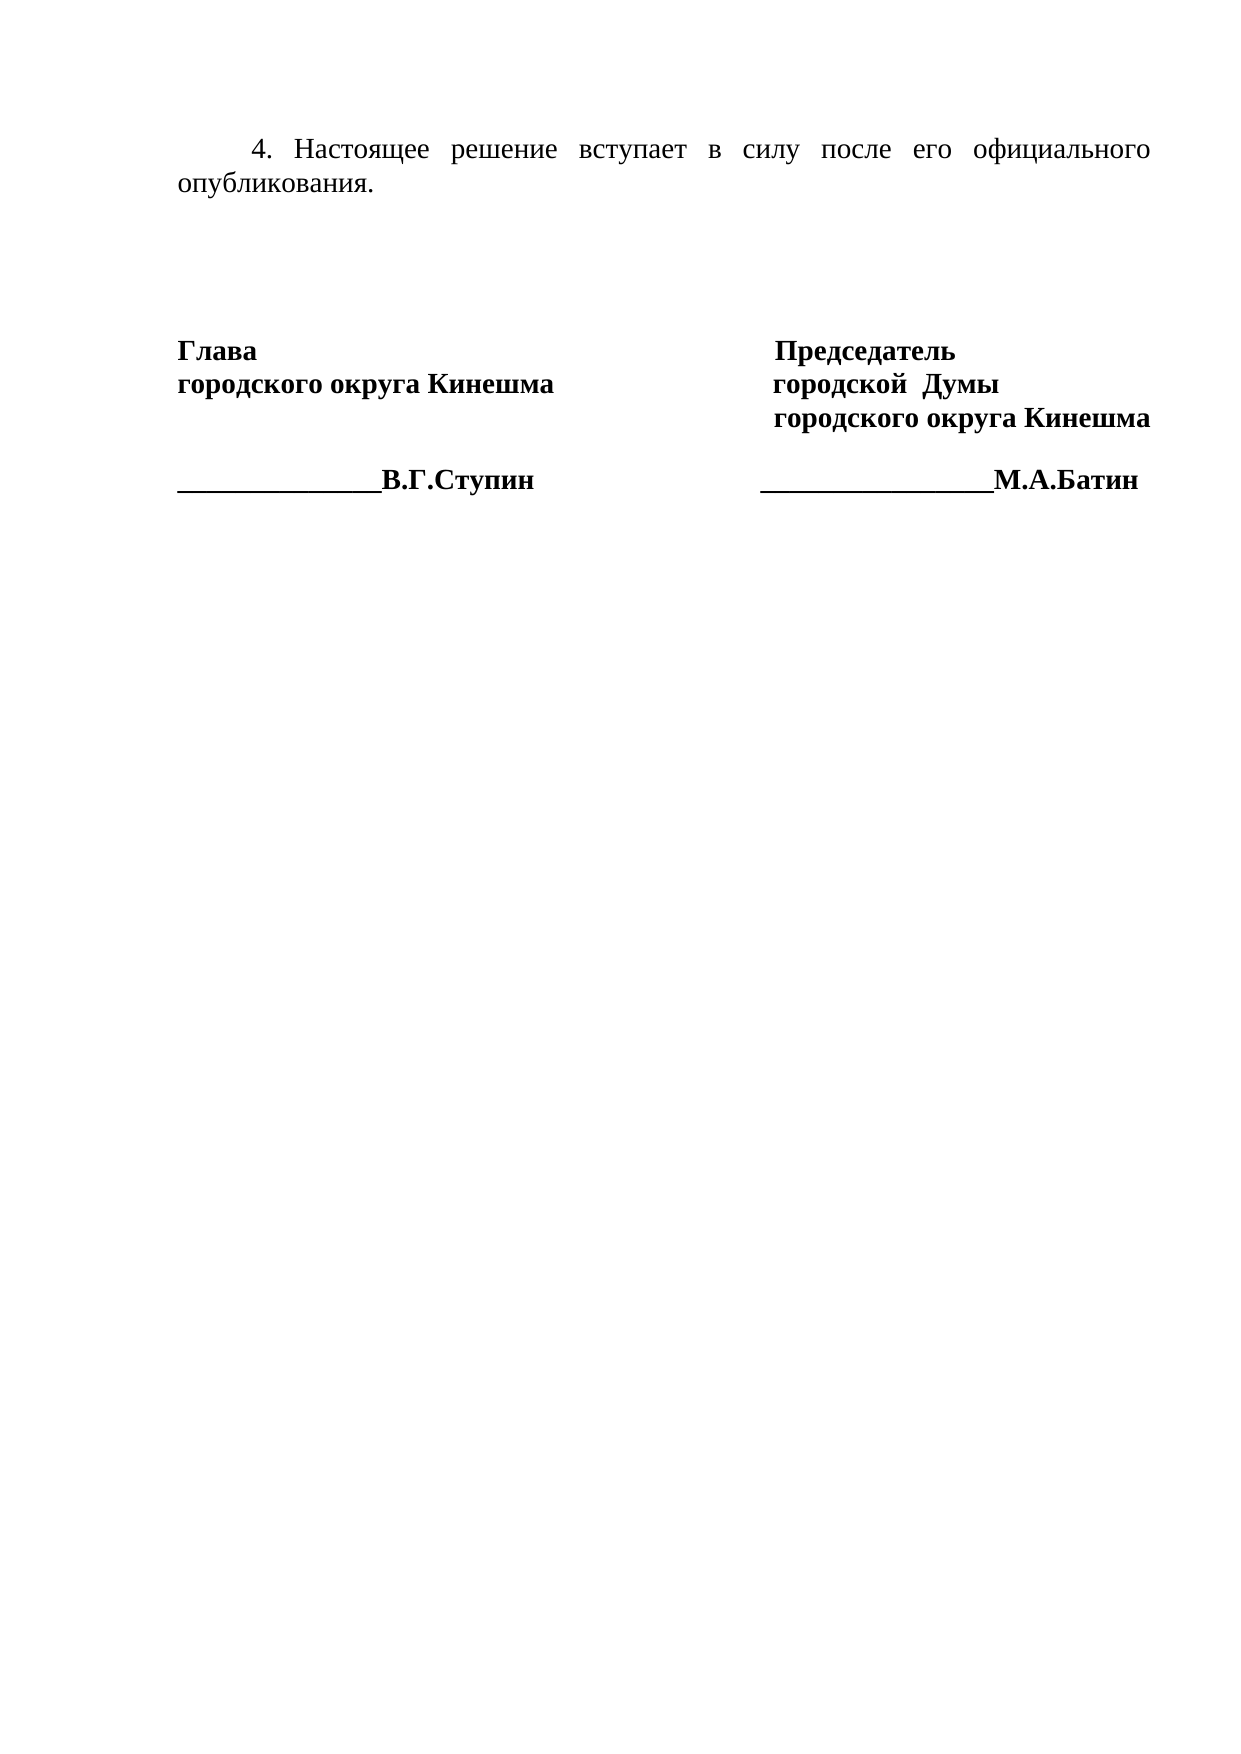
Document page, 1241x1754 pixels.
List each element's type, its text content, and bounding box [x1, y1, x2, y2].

text городского округа Кинешма [177, 400, 1152, 433]
text ______________В.Г.Ступин ________________М.А.Батин [177, 462, 1152, 496]
text городского округа Кинешма городской Думы [177, 366, 1152, 400]
text 4. Настоящее решение вступает в силу после его официального опубликования. [177, 131, 1152, 198]
text Глава Председатель [177, 333, 1152, 366]
